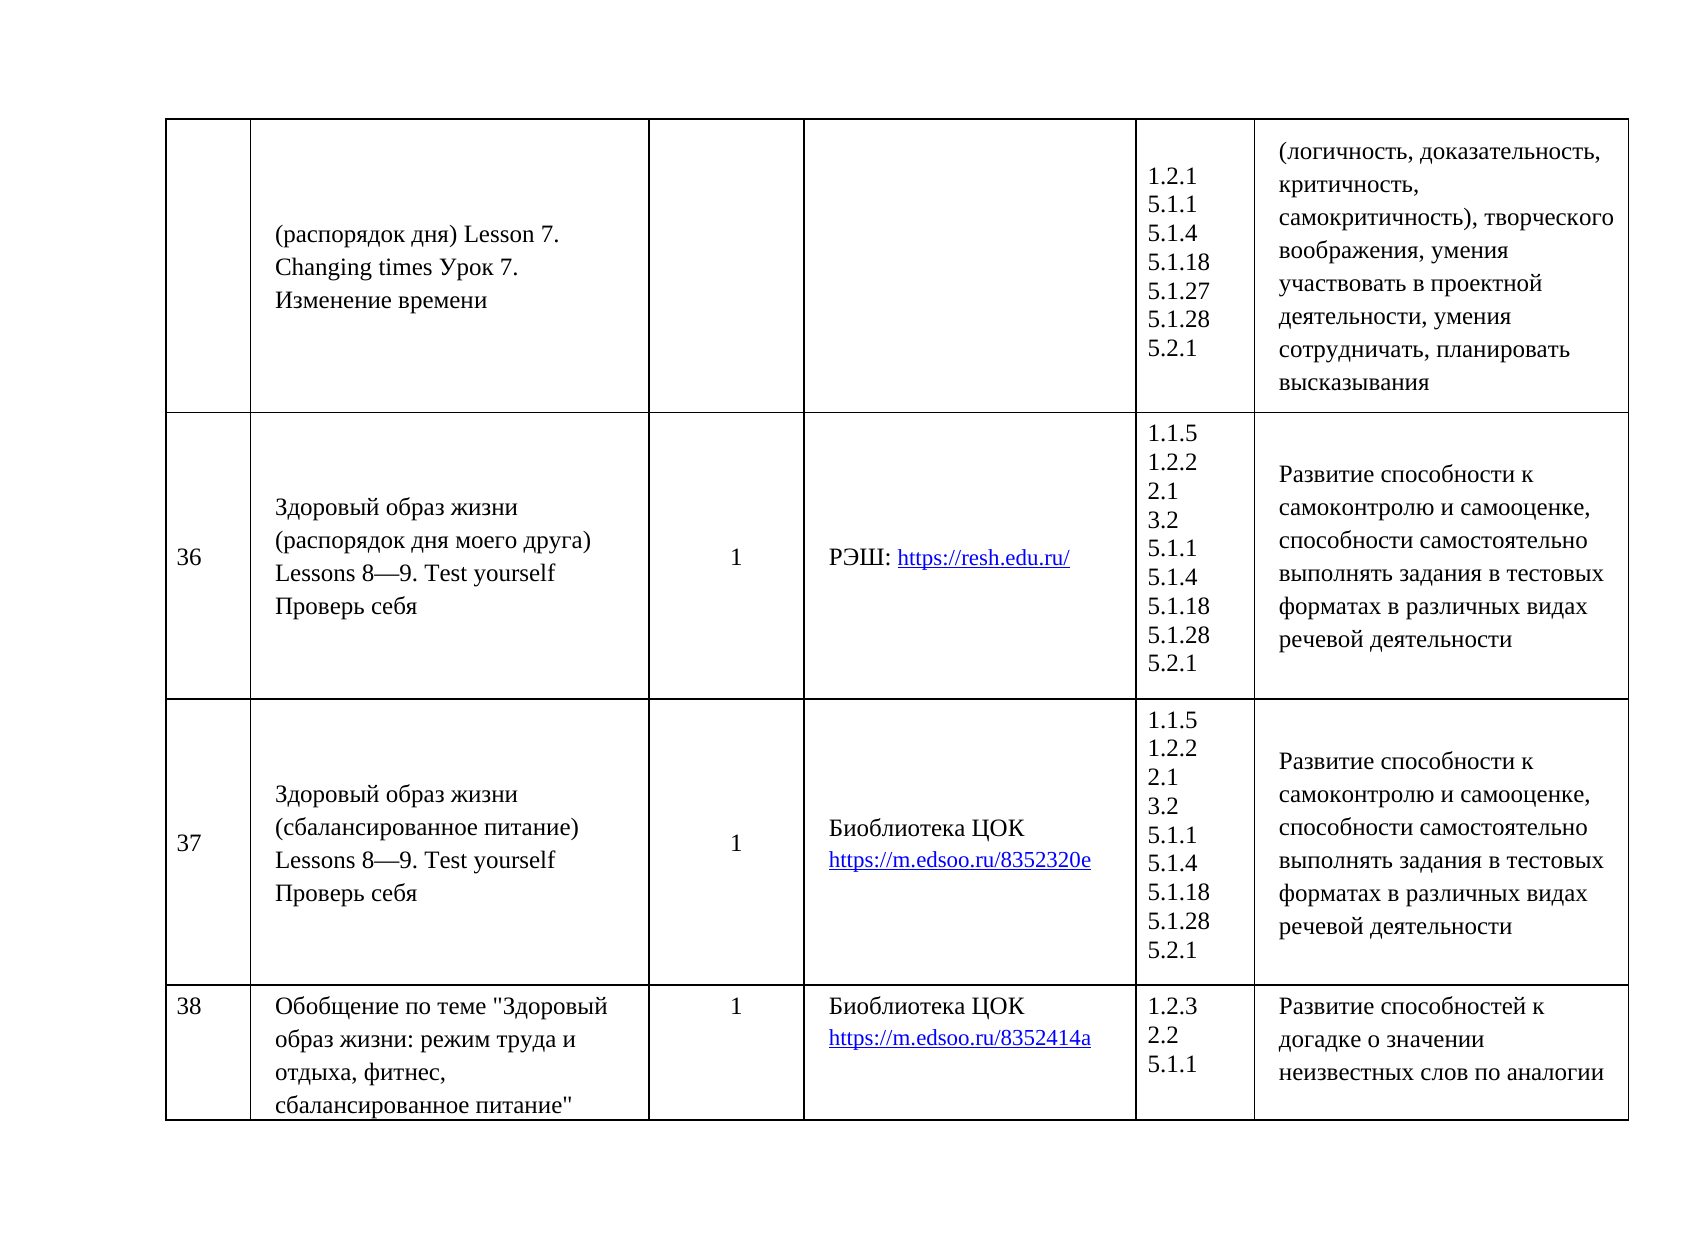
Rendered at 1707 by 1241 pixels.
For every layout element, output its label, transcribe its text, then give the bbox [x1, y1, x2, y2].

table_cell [1137, 986, 1254, 1119]
table_cell 1.1.5 1.2.2 2.1 3.2 5.1.1 5.1.4 5.1.18 5.1.28 5.2.1 [1137, 700, 1254, 984]
table_cell Развитие способности к самоконтролю и самооценке, способности самостоятельно выполнять задания в тестовых форматах в различных видах речевой деятельности [1255, 700, 1628, 984]
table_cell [251, 120, 648, 412]
table_cell 1 [650, 986, 803, 1119]
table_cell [1255, 986, 1628, 1119]
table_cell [251, 986, 648, 1119]
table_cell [805, 986, 1135, 1119]
table_cell Здоровый образ жизни (сбалансированное питание) Lessons 8—9. Test yourself Проверь себя [251, 700, 648, 984]
table_cell 38 [167, 986, 250, 1119]
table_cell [805, 120, 1135, 412]
table_cell Биоблиотека ЦОК https://m.edsoo.ru/8352320e [805, 700, 1135, 984]
table_cell 1.1.5 1.2.2 2.1 3.2 5.1.1 5.1.4 5.1.18 5.1.28 5.2.1 [1137, 413, 1254, 698]
table_cell 1 [650, 413, 803, 698]
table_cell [1137, 120, 1254, 412]
table_cell 1 [650, 700, 803, 984]
table_cell 35 [167, 120, 250, 412]
table_cell 1 [650, 120, 803, 412]
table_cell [1255, 120, 1628, 412]
table_cell Развитие способности к самоконтролю и самооценке, способности самостоятельно выполнять задания в тестовых форматах в различных видах речевой деятельности [1255, 413, 1628, 698]
table_cell 36 [167, 413, 250, 698]
table_cell Здоровый образ жизни (распорядок дня моего друга) Lessons 8—9. Test yourself Проверь себя [251, 413, 648, 698]
table_cell 37 [167, 700, 250, 984]
table_cell РЭШ: https://resh.edu.ru/ [805, 413, 1135, 698]
